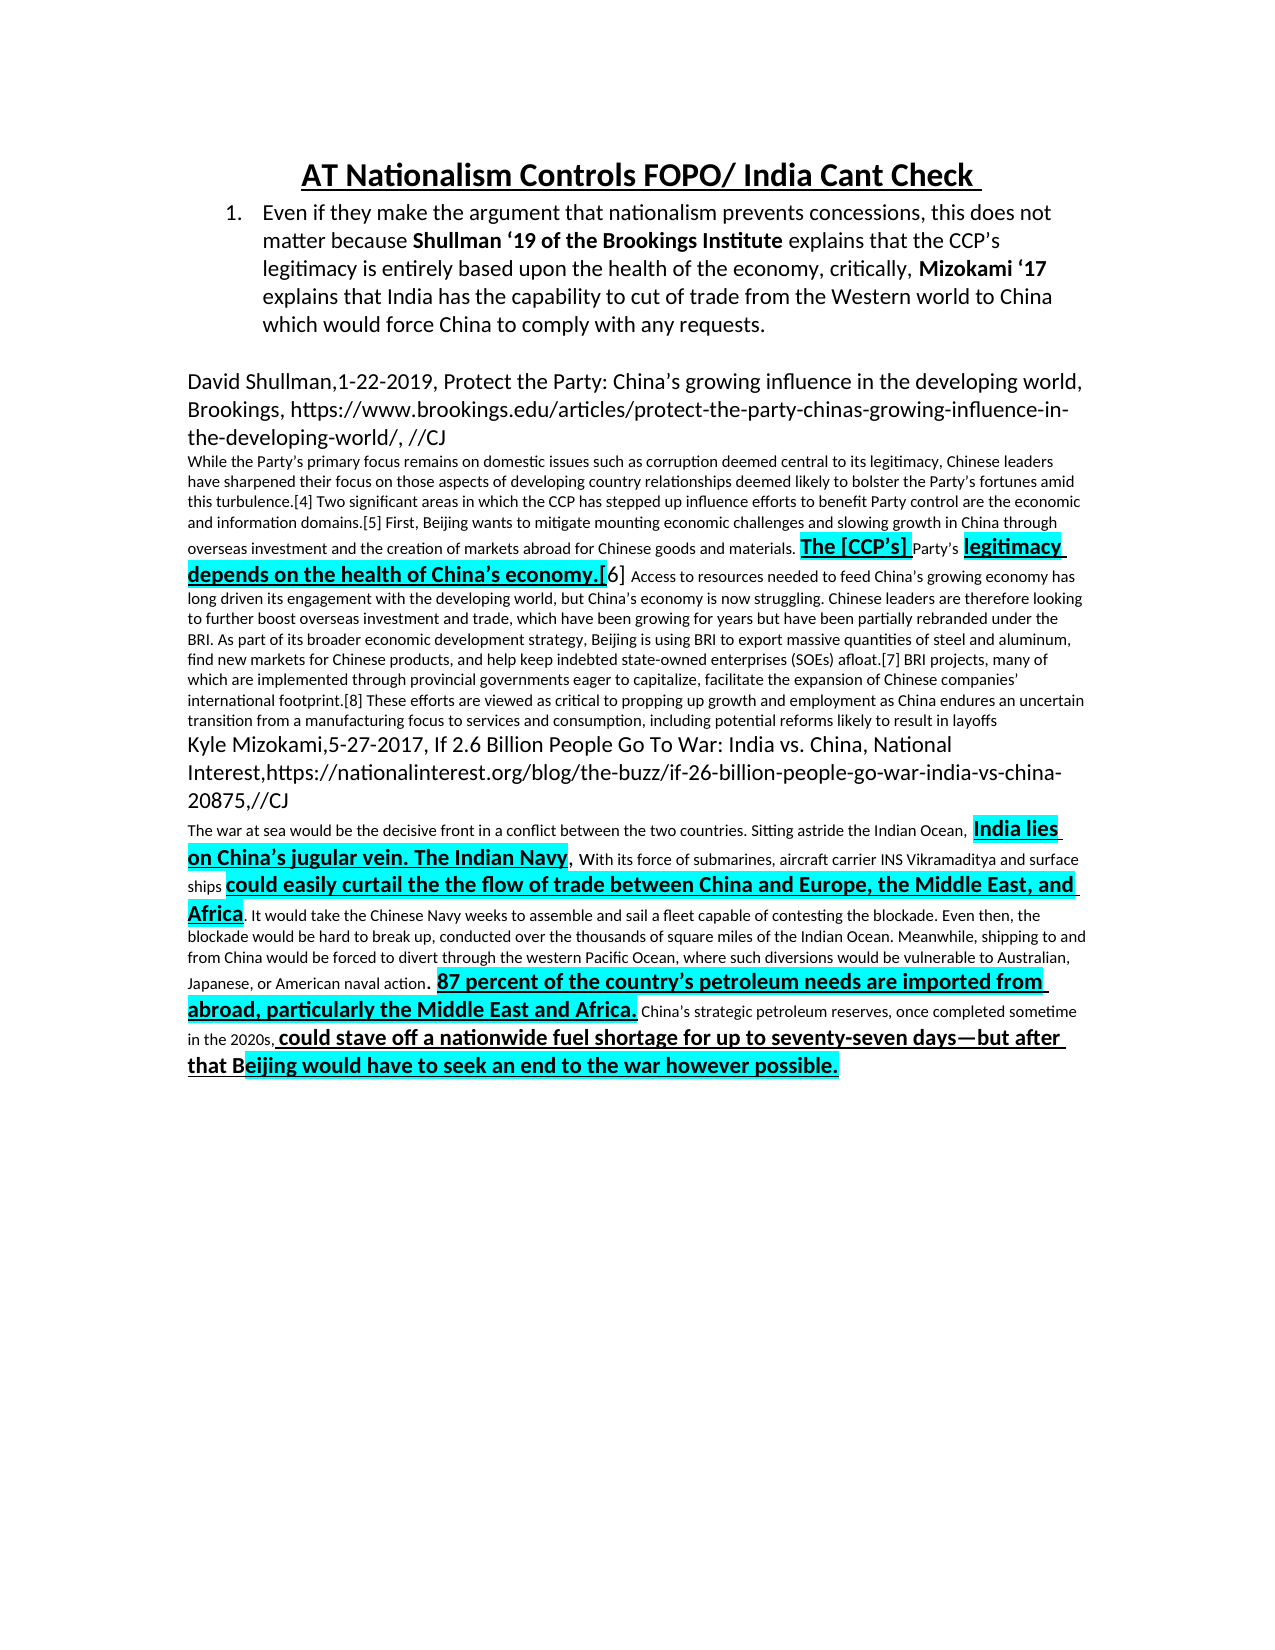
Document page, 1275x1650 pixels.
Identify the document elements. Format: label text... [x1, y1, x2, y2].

list Even if they make the argument that nationalism prevents concessions, this does not matter because Shullman ‘19 of the Brookings Institute explains that the CCP’s legitimacy is entirely based upon the health of the economy, critically, Mizokami ‘17 explains that India has the capability to cut of trade from the Western world to China which would force China to comply with any requests. [225, 198, 1087, 338]
text The war at sea would be the decisive front in a conflict between the two countries. Sitting astride the Indian Ocean, India lies on China’s jugular vein. The Indian Navy, with its force of submarines, aircraft carrier INS Vikramaditya and surface ships could easily curtail the the flow of trade between China and Europe, the Middle East, and Africa. It would take the Chinese Navy weeks to assemble and sail a fleet capable of contesting the blockade. Even then, the blockade would be hard to break up, conducted over the thousands of square miles of the Indian Ocean. Meanwhile, shipping to and from China would be forced to divert through the western Pacific Ocean, where such diversions would be vulnerable to Australian, Japanese, or American naval action. 87 percent of the country’s petroleum needs are imported from abroad, particularly the Middle East and Africa. China’s strategic petroleum reserves, once completed sometime in the 2020s, could stave off a nationwide fuel shortage for up to seventy-seven days—but after that Beijing would have to seek an end to the war however possible. [187, 814, 1087, 1079]
text David Shullman,1-22-2019, Protect the Party: China’s growing influence in the developing world, Brookings, https://www.brookings.edu/articles/protect-the-party-chinas-growing-influence-in-the-developing-world/, //CJ [187, 367, 1087, 451]
subtitle AT Nationalism Controls FOPO/ India Cant Check [187, 154, 1087, 195]
text Kyle Mizokami,5-27-2017, If 2.6 Billion People Go To War: India vs. China, National Interest,https://nationalinterest.org/blog/the-buzz/if-26-billion-people-go-war-india-vs-china-20875,//CJ [187, 731, 1087, 814]
text While the Party’s primary focus remains on domestic issues such as corruption deemed central to its legitimacy, Chinese leaders have sharpened their focus on those aspects of developing country relationships deemed likely to bolster the Party’s fortunes amid this turbulence.[4] Two significant areas in which the CCP has stepped up influence efforts to benefit Party control are the economic and information domains.[5] First, Beijing wants to mitigate mounting economic challenges and slowing growth in China through overseas investment and the creation of markets abroad for Chinese goods and materials. The [CCP’s] Party’s legitimacy depends on the health of China’s economy.[6] Access to resources needed to feed China’s growing economy has long driven its engagement with the developing world, but China’s economy is now struggling. Chinese leaders are therefore looking to further boost overseas investment and trade, which have been growing for years but have been partially rebranded under the BRI. As part of its broader economic development strategy, Beijing is using BRI to export massive quantities of steel and aluminum, find new markets for Chinese products, and help keep indebted state-owned enterprises (SOEs) afloat.[7] BRI projects, many of which are implemented through provincial governments eager to capitalize, facilitate the expansion of Chinese companies’ international footprint.[8] These efforts are viewed as critical to propping up growth and employment as China endures an uncertain transition from a manufacturing focus to services and consumption, including potential reforms likely to result in layoffs [187, 451, 1087, 731]
